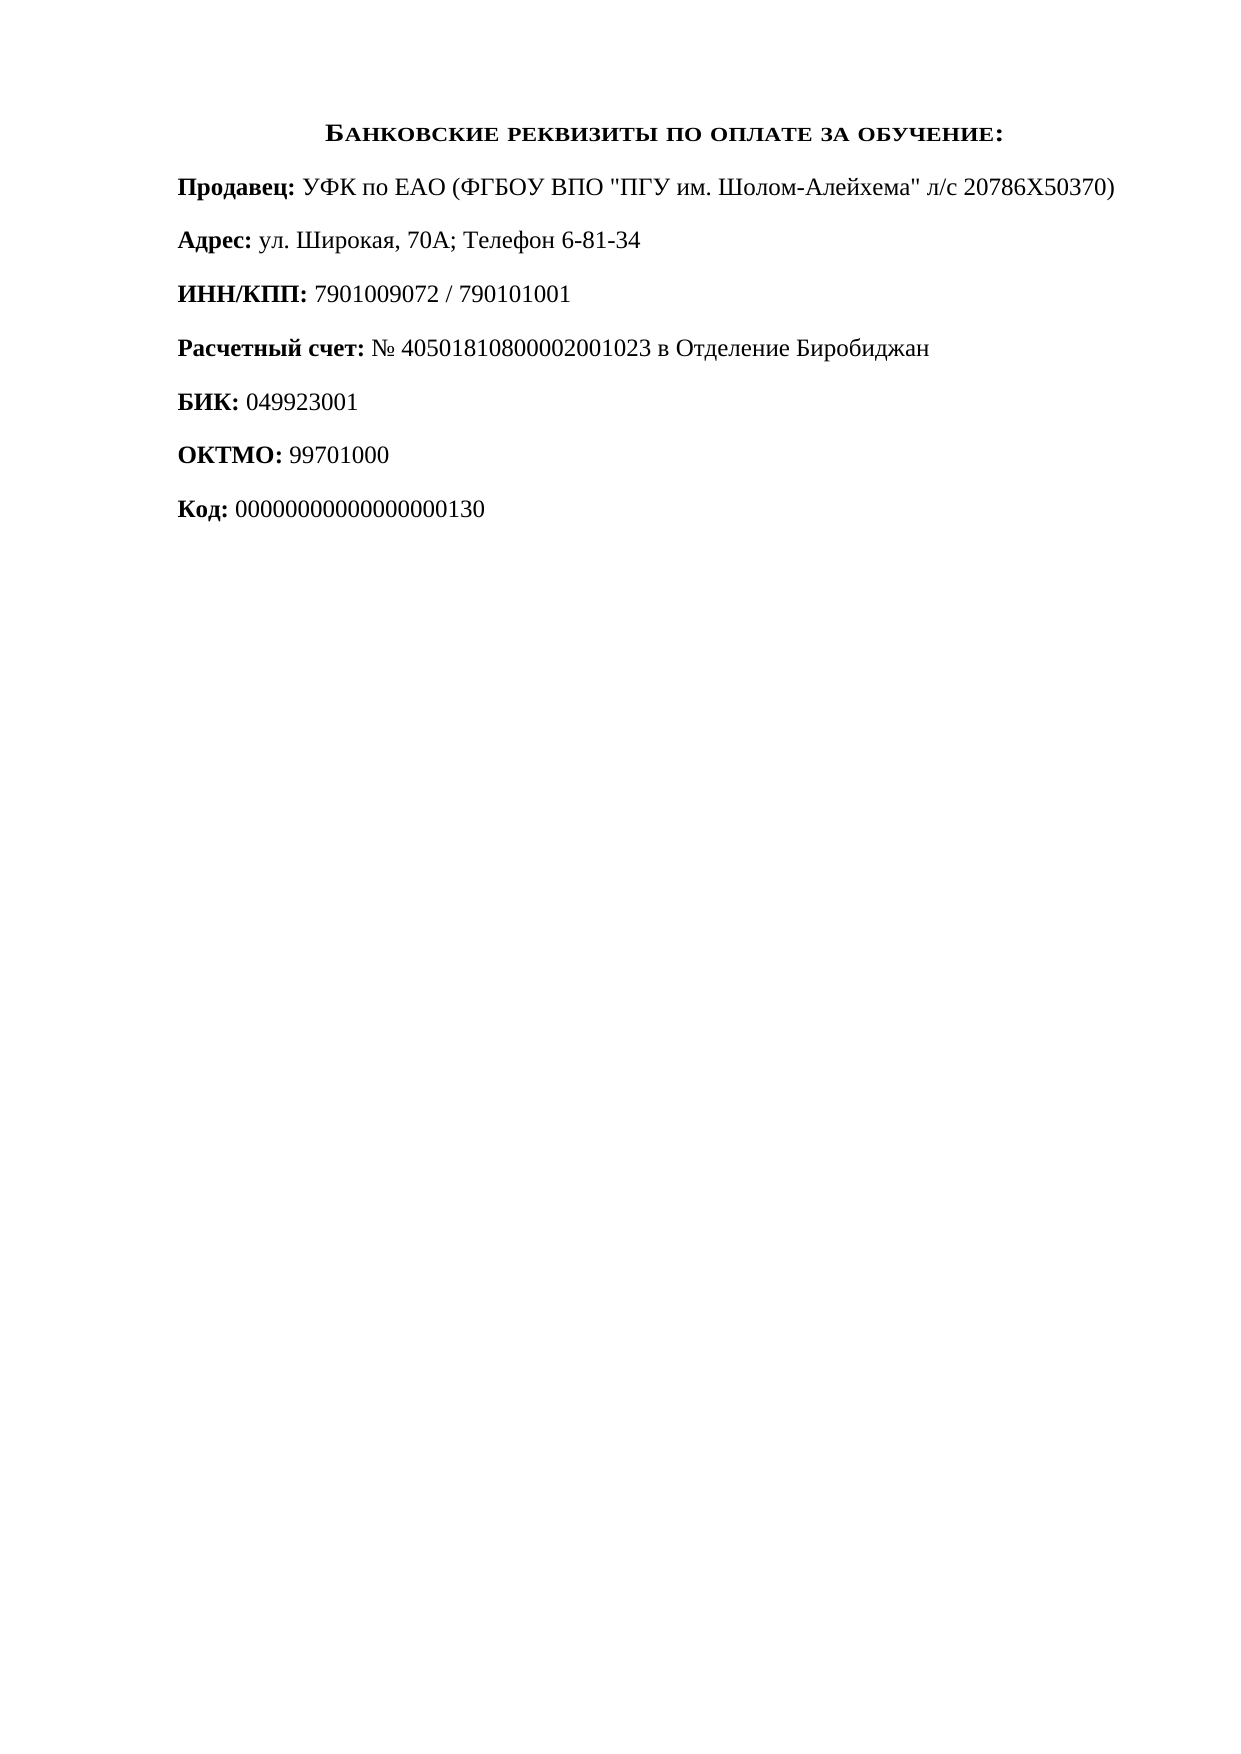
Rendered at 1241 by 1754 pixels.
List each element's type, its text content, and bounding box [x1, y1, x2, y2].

text Адрес: ул. Широкая, 70А; Телефон 6-81-34 [177, 226, 1152, 254]
text Расчетный счет: № 40501810800002001023 в Отделение Биробиджан [177, 333, 1152, 362]
text ИНН/КПП: 7901009072 / 790101001 [177, 279, 1152, 308]
text Код: 00000000000000000130 [177, 494, 1152, 523]
text ОКТМО: 99701000 [177, 441, 1152, 469]
text Продавец: УФК по ЕАО (ФГБОУ ВПО "ПГУ им. Шолом-Алейхема" л/с 20786Х50370) [177, 172, 1152, 201]
text Банковские реквизиты по оплате за обучение: [177, 118, 1152, 147]
text БИК: 049923001 [177, 387, 1152, 416]
